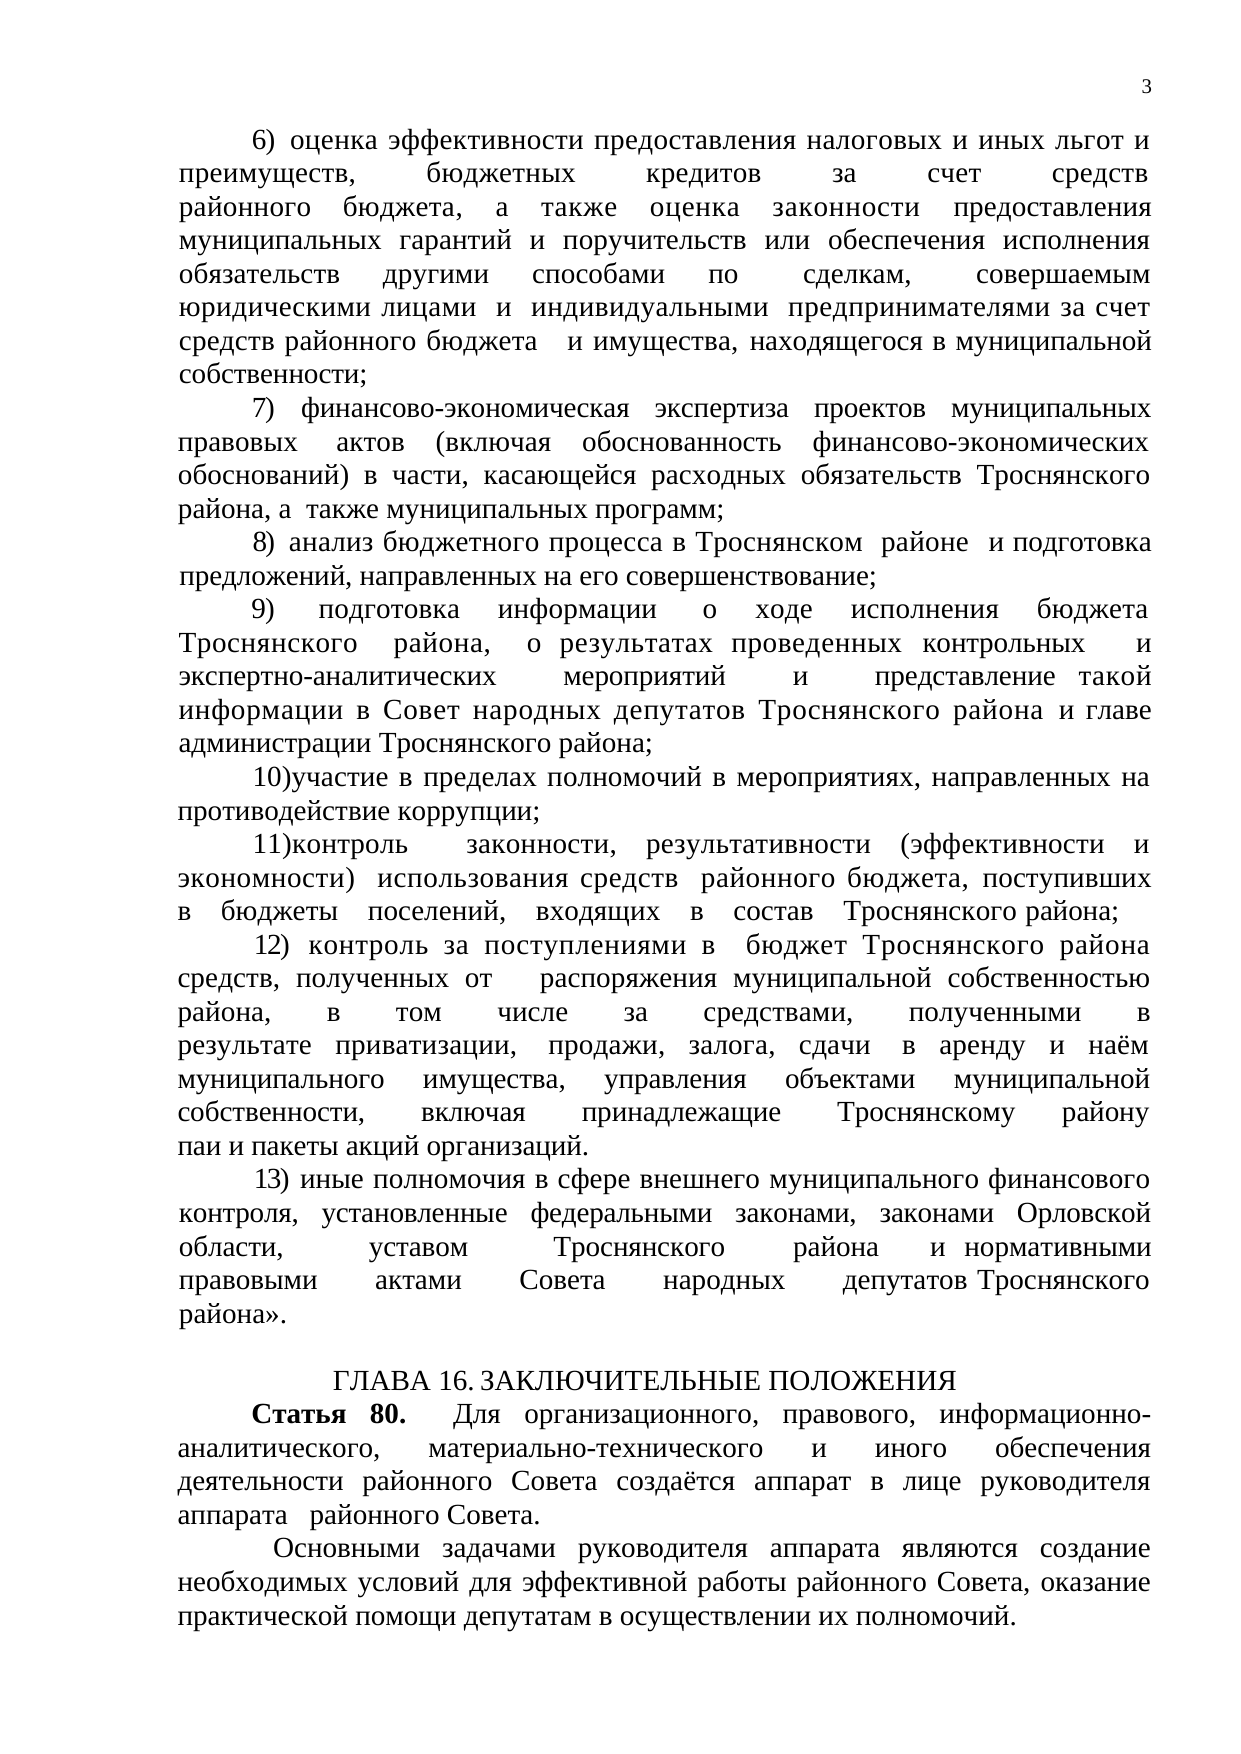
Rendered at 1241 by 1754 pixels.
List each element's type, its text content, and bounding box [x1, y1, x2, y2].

list оценка эффективности предоставления налоговых и иных льгот и преимуществ, бюджетных кредитов за счет средств районного бюджета, а также оценка законности предоставления муниципальных гарантий и поручительств или обеспечения исполнения обязательств другими способами по сделкам, совершаемым юридическими лицами и индивидуальными предпринимателями за счет средств районного бюджета и имущества, находящегося в муниципальной собственности; [179, 122, 1152, 390]
text 13) иные полномочия в сфере внешнего муниципального финансового контроля, установленные федеральными законами, законами Орловской области, уставом Троснянского района и нормативными правовыми актами Совета народных депутатов Троснянского района». [179, 1162, 1152, 1329]
text 10)участие в пределах полномочий в мероприятиях, направленных на противодействие коррупции; [177, 759, 1152, 826]
text Основными задачами руководителя аппарата являются создание необходимых условий для эффективной работы районного Совета, оказание практической помощи депутатам в осуществлении их полномочий. [177, 1531, 1152, 1631]
text 8) анализ бюджетного процесса в Троснянском районе и подготовка предложений, направленных на его совершенствование; [179, 524, 1152, 591]
text ГЛАВА 16. ЗАКЛЮЧИТЕЛЬНЫЕ ПОЛОЖЕНИЯ [177, 1363, 1152, 1396]
text Статья 80. Для организационного, правового, информационно-аналитического, материально-технического и иного обеспечения деятельности районного Совета создаётся аппарат в лице руководителя аппарата районного Совета. [177, 1396, 1152, 1531]
text 7) финансово-экономическая экспертиза проектов муниципальных правовых актов (включая обоснованность финансово-экономических обоснований) в части, касающейся расходных обязательств Троснянского района, а также муниципальных программ; [178, 390, 1152, 524]
text 12) контроль за поступлениями в бюджет Троснянского района средств, полученных от распоряжения муниципальной собственностью района, в том числе за средствами, полученными в результате приватизации, продажи, залога, сдачи в аренду и наём муниципального имущества, управления объектами муниципальной собственности, включая принадлежащие Троснянскому району паи и пакеты акций организаций. [177, 927, 1152, 1162]
text 11)контроль законности, результативности (эффективности и экономности) использования средств районного бюджета, поступивших в бюджеты поселений, входящих в состав Троснянского района; [177, 826, 1152, 927]
text 9) подготовка информации о ходе исполнения бюджета Троснянского района, о результатах проведенных контрольных и экспертно-аналитических мероприятий и представление такой информации в Совет народных депутатов Троснянского района и главе администрации Троснянского района; [178, 591, 1152, 759]
